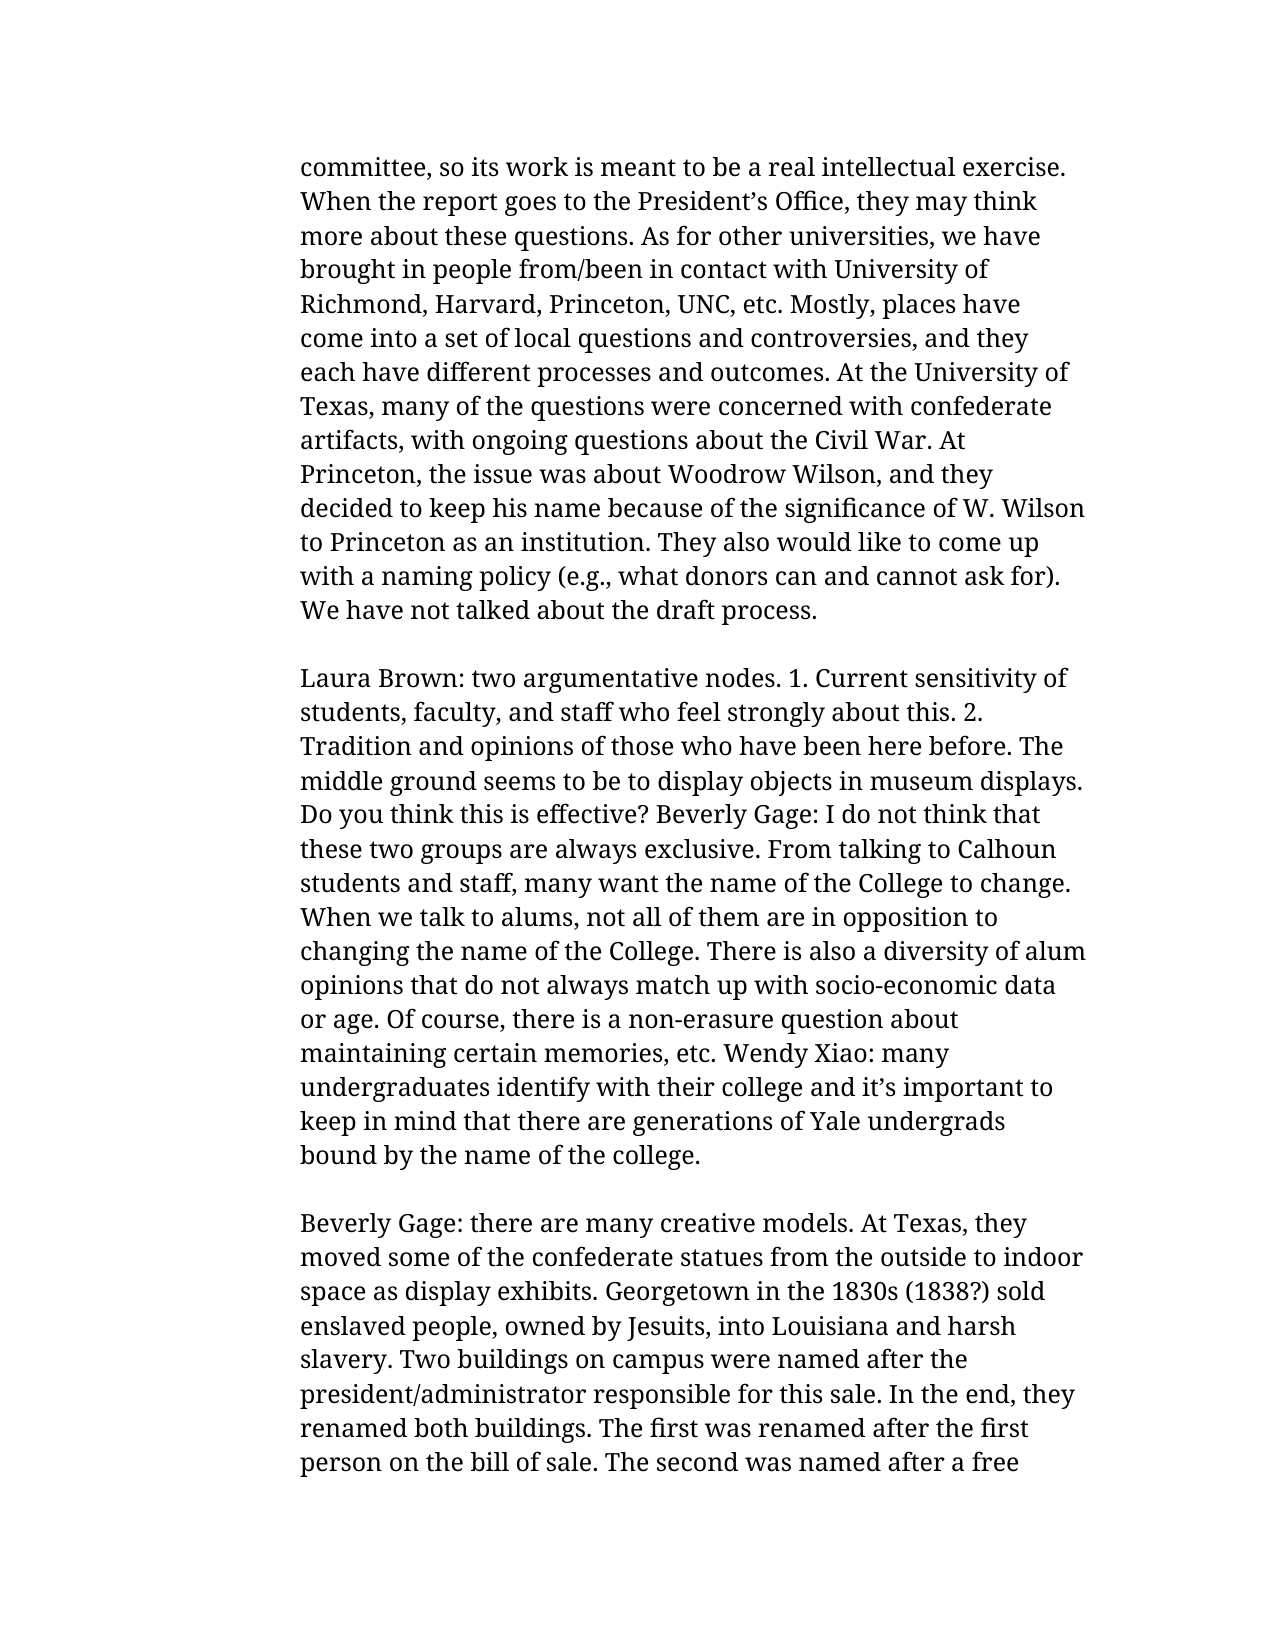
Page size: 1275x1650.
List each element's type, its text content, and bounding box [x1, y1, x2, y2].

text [300, 150, 1087, 627]
text Laura Brown: two argumentative nodes. 1. Current sensitivity of students, faculty, and staff who feel strongly about this. 2. Tradition and opinions of those who have been here before. The middle ground seems to be to display objects in museum displays. Do you think this is effective? Beverly Gage: I do not think that these two groups are always exclusive. From talking to Calhoun students and staff, many want the name of the College to change. When we talk to alums, not all of them are in opposition to changing the name of the College. There is also a diversity of alum opinions that do not always match up with socio-economic data or age. Of course, there is a non-erasure question about maintaining certain memories, etc. Wendy Xiao: many undergraduates identify with their college and it’s important to keep in mind that there are generations of Yale undergrads bound by the name of the college. [300, 661, 1087, 1172]
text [300, 1206, 1087, 1478]
